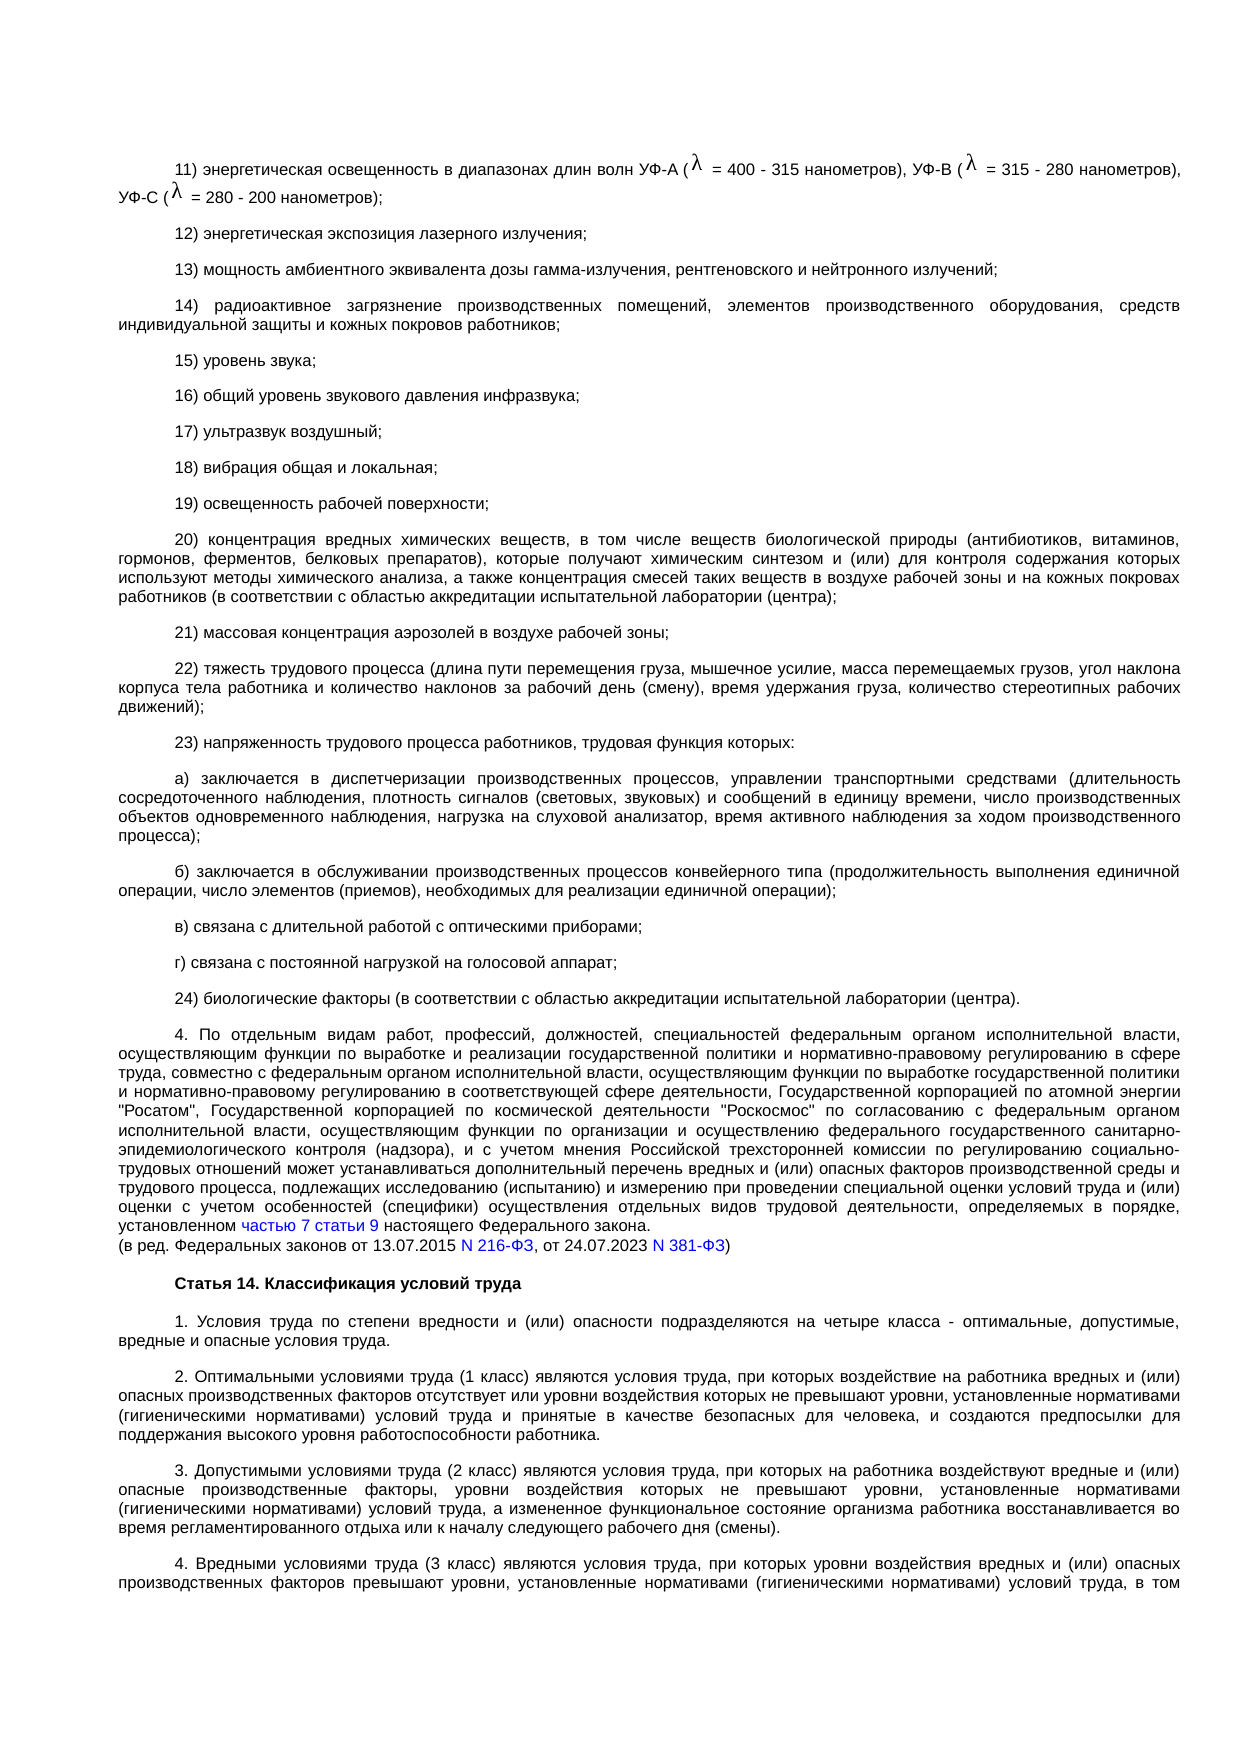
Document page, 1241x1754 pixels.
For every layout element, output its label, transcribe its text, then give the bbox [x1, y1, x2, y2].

text 17) ультразвук воздушный; [118, 422, 1181, 441]
text 24) биологические факторы (в соответствии с областью аккредитации испытательной лаборатории (центра). [118, 989, 1181, 1008]
text 12) энергетическая экспозиция лазерного излучения; [118, 224, 1181, 243]
text г) связана с постоянной нагрузкой на голосовой аппарат; [118, 953, 1181, 972]
text 20) концентрация вредных химических веществ, в том числе веществ биологической природы (антибиотиков, витаминов, гормонов, ферментов, белковых препаратов), которые получают химическим синтезом и (или) для контроля содержания которых используют методы химического анализа, а также концентрация смесей таких веществ в воздухе рабочей зоны и на кожных покровах работников (в соответствии с областью аккредитации испытательной лаборатории (центра); [118, 529, 1181, 606]
text 19) освещенность рабочей поверхности; [118, 494, 1181, 513]
text 2. Оптимальными условиями труда (1 класс) являются условия труда, при которых воздействие на работника вредных и (или) опасных производственных факторов отсутствует или уровни воздействия которых не превышают уровни, установленные нормативами (гигиеническими нормативами) условий труда и принятые в качестве безопасных для человека, и создаются предпосылки для поддержания высокого уровня работоспособности работника. [118, 1367, 1181, 1444]
text 3. Допустимыми условиями труда (2 класс) являются условия труда, при которых на работника воздействуют вредные и (или) опасные производственные факторы, уровни воздействия которых не превышают уровни, установленные нормативами (гигиеническими нормативами) условий труда, а измененное функциональное состояние организма работника восстанавливается во время регламентированного отдыха или к началу следующего рабочего дня (смены). [118, 1460, 1181, 1537]
text 1. Условия труда по степени вредности и (или) опасности подразделяются на четыре класса - оптимальные, допустимые, вредные и опасные условия труда. [118, 1312, 1181, 1350]
text 18) вибрация общая и локальная; [118, 458, 1181, 477]
text а) заключается в диспетчеризации производственных процессов, управлении транспортными средствами (длительность сосредоточенного наблюдения, плотность сигналов (световых, звуковых) и сообщений в единицу времени, число производственных объектов одновременного наблюдения, нагрузка на слуховой анализатор, время активного наблюдения за ходом производственного процесса); [118, 769, 1181, 845]
text 13) мощность амбиентного эквивалента дозы гамма-излучения, рентгеновского и нейтронного излучений; [118, 259, 1181, 279]
text 23) напряженность трудового процесса работников, трудовая функция которых: [118, 733, 1181, 752]
text 11) энергетическая освещенность в диапазонах длин волн УФ-A ( = 400 - 315 нанометров), УФ-B ( = 315 - 280 нанометров), УФ-C ( = 280 - 200 нанометров); [118, 150, 1181, 207]
text 21) массовая концентрация аэрозолей в воздухе рабочей зоны; [118, 623, 1181, 642]
text 15) уровень звука; [118, 350, 1181, 369]
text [118, 1554, 1181, 1592]
text в) связана с длительной работой с оптическими приборами; [118, 917, 1181, 936]
text 22) тяжесть трудового процесса (длина пути перемещения груза, мышечное усилие, масса перемещаемых грузов, угол наклона корпуса тела работника и количество наклонов за рабочий день (смену), время удержания груза, количество стереотипных рабочих движений); [118, 659, 1181, 716]
list Статья 14. Классификация условий труда [118, 1274, 1181, 1293]
text (в ред. Федеральных законов от 13.07.2015 N 216-ФЗ, от 24.07.2023 N 381-ФЗ) [118, 1235, 1181, 1254]
text 4. По отдельным видам работ, профессий, должностей, специальностей федеральным органом исполнительной власти, осуществляющим функции по выработке и реализации государственной политики и нормативно-правовому регулированию в сфере труда, совместно с федеральным органом исполнительной власти, осуществляющим функции по выработке государственной политики и нормативно-правовому регулированию в соответствующей сфере деятельности, Государственной корпорацией по атомной энергии "Росатом", Государственной корпорацией по космической деятельности "Роскосмос" по согласованию с федеральным органом исполнительной власти, осуществляющим функции по организации и осуществлению федерального государственного санитарно-эпидемиологического контроля (надзора), и с учетом мнения Российской трехсторонней комиссии по регулированию социально-трудовых отношений может устанавливаться дополнительный перечень вредных и (или) опасных факторов производственной среды и трудового процесса, подлежащих исследованию (испытанию) и измерению при проведении специальной оценки условий труда и (или) оценки с учетом особенностей (специфики) осуществления отдельных видов трудовой деятельности, определяемых в порядке, установленном частью 7 статьи 9 настоящего Федерального закона. [118, 1024, 1181, 1235]
text 14) радиоактивное загрязнение производственных помещений, элементов производственного оборудования, средств индивидуальной защиты и кожных покровов работников; [118, 295, 1181, 334]
text б) заключается в обслуживании производственных процессов конвейерного типа (продолжительность выполнения единичной операции, число элементов (приемов), необходимых для реализации единичной операции); [118, 862, 1181, 900]
text 16) общий уровень звукового давления инфразвука; [118, 386, 1181, 405]
